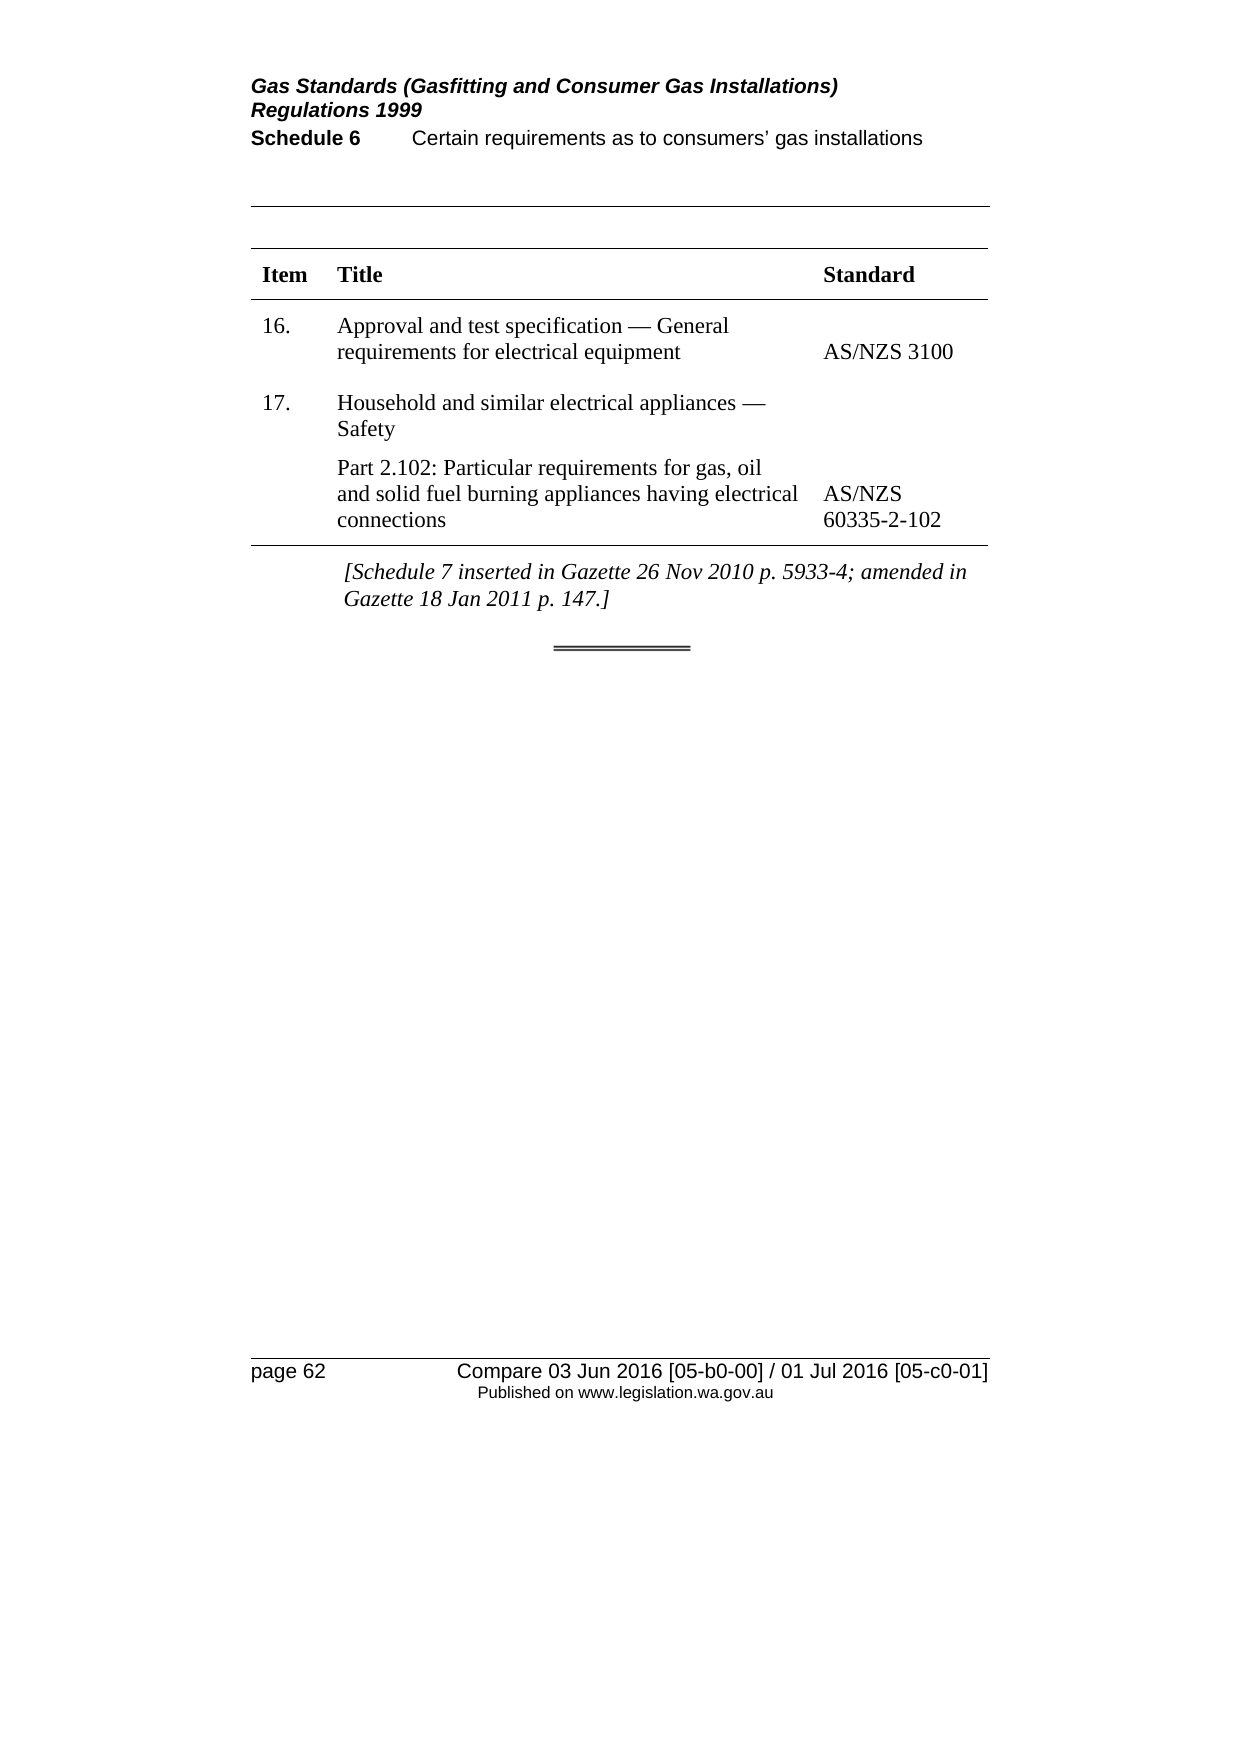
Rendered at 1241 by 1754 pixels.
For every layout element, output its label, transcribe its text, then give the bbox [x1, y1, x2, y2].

table_cell 16. [251, 300, 326, 376]
table_cell 17. [251, 376, 326, 545]
table_cell Household and similar electrical appliances — Safety Part 2.102: Particular requirements for gas, oil and solid fuel burning appliances having electrical connections [326, 376, 812, 545]
table_header Title [326, 249, 812, 299]
table_header Standard [812, 249, 988, 299]
picture [543, 636, 697, 664]
text [Schedule 7 inserted in Gazette 26 Nov 2010 p. 5933-4; amended in Gazette 18 Jan 2011 p. 147.] [251, 558, 990, 611]
table_cell AS/NZS 60335-2-102 [812, 376, 988, 545]
table_cell AS/NZS 3100 [812, 300, 988, 376]
table_header Item [251, 249, 326, 299]
table_cell Approval and test specification — General requirements for electrical equipment [326, 300, 812, 376]
